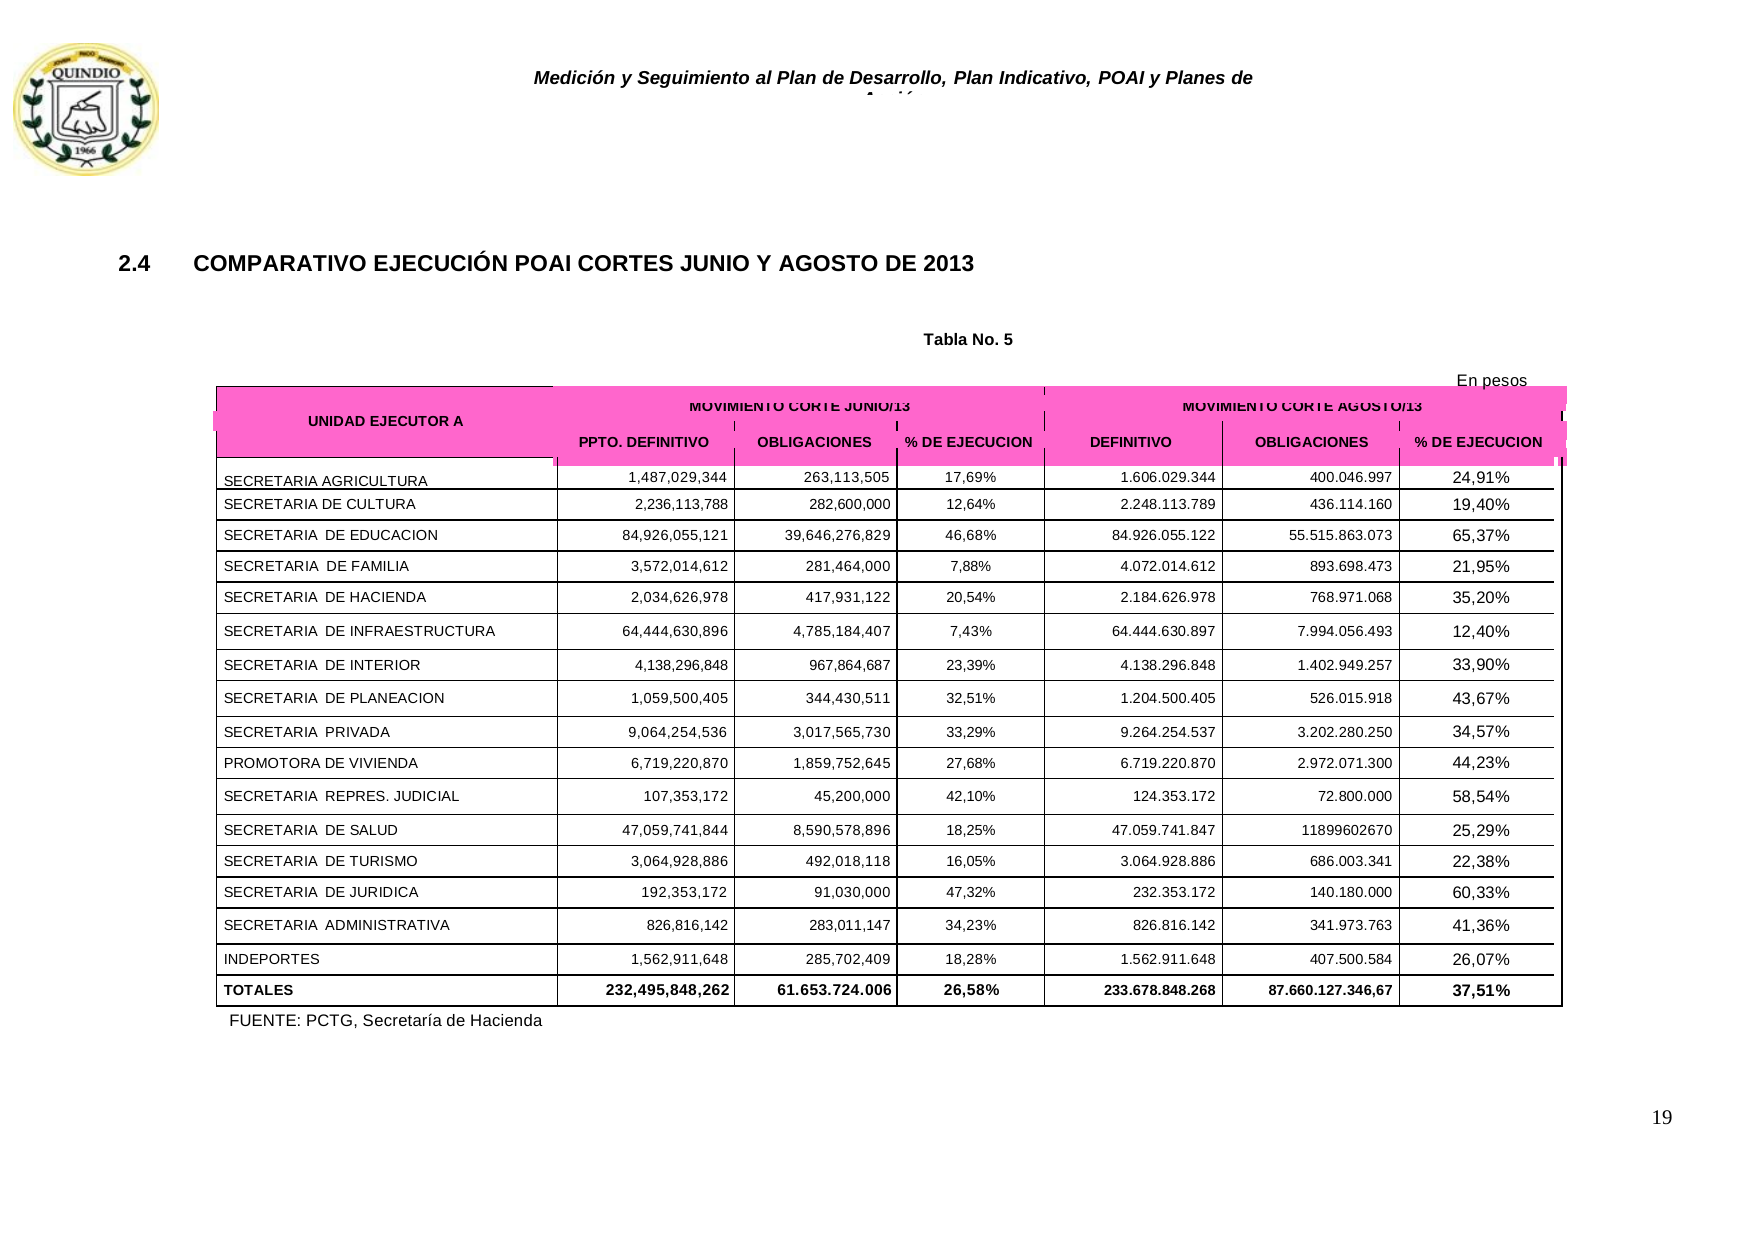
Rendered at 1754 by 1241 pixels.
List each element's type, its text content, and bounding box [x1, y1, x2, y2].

text Tabla No. 5 [920, 329, 1016, 348]
text FUENTE: PCTG, Secretaría de Hacienda [229, 1011, 1679, 1030]
text 2.4 COMPARATIVO EJECUCIÓN POAI CORTES JUNIO Y AGOSTO DE 2013 [118, 250, 1679, 276]
picture [13, 43, 159, 176]
text En pesos [2, 371, 1527, 389]
